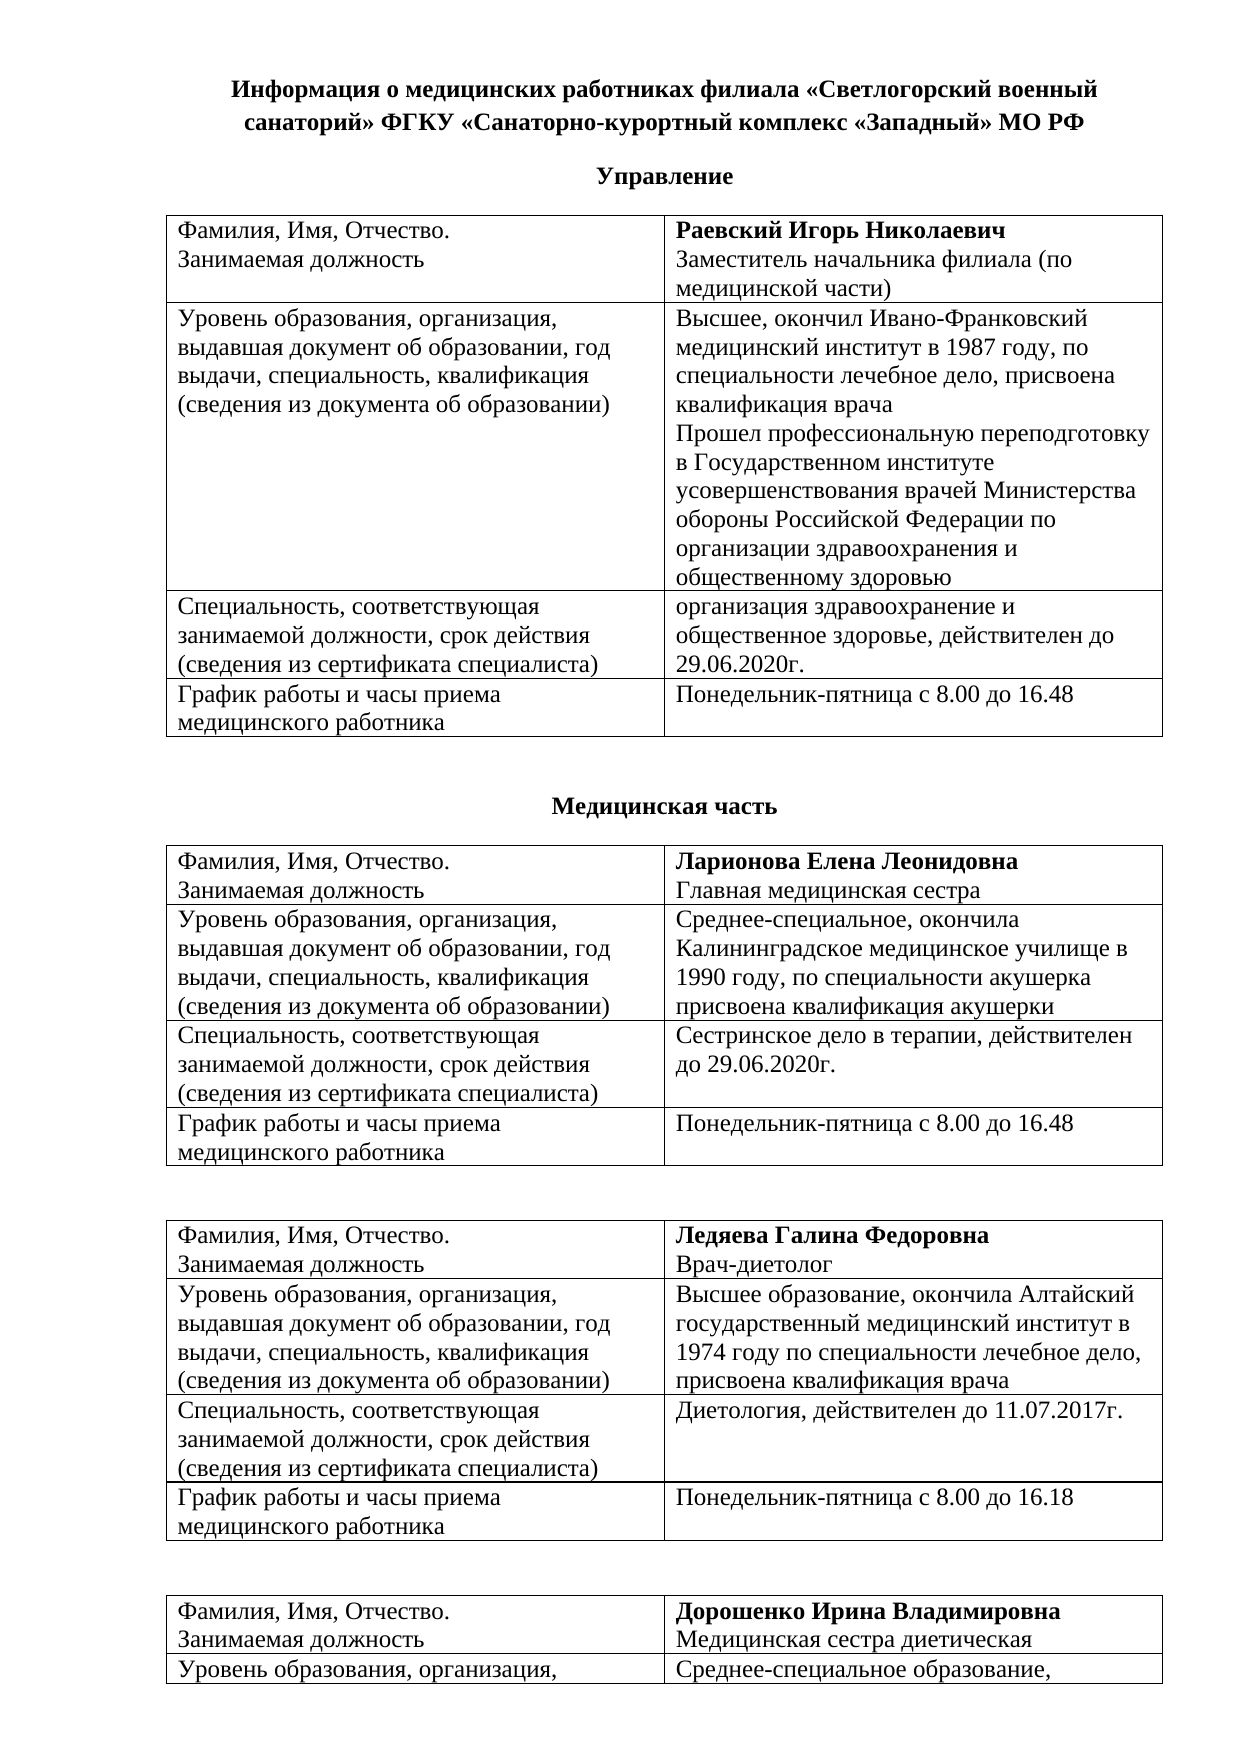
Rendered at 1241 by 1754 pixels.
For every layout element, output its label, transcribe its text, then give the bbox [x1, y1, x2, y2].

table_cell Понедельник-пятница с 8.00 до 16.18 [665, 1483, 1162, 1540]
table_cell Специальность, соответствующая занимаемой должности, срок действия (сведения из сертификата специалиста) [167, 591, 664, 678]
table_cell График работы и часы приема медицинского работника [167, 679, 664, 736]
table_cell Среднее-специальное, окончила Калининградское медицинское училище в 1990 году, по специальности акушерка присвоена квалификация акушерки [665, 905, 1162, 1019]
table_cell Высшее образование, окончила Алтайский государственный медицинский институт в 1974 году по специальности лечебное дело, присвоена квалификация врача [665, 1279, 1162, 1394]
table_cell График работы и часы приема медицинского работника [167, 1108, 664, 1165]
text Медицинская часть [177, 791, 1152, 820]
table_cell Понедельник-пятница с 8.00 до 16.48 [665, 1108, 1162, 1165]
table_header Дорошенко Ирина Владимировна Медицинская сестра диетическая [665, 1596, 1162, 1653]
table_header Фамилия, Имя, Отчество. Занимаемая должность [167, 1221, 664, 1278]
table_cell Специальность, соответствующая занимаемой должности, срок действия (сведения из сертификата специалиста) [167, 1021, 664, 1107]
table_header Ларионова Елена Леонидовна Главная медицинская сестра [665, 846, 1162, 903]
table_cell организация здравоохранение и общественное здоровье, действителен до 29.06.2020г. [665, 591, 1162, 678]
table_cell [665, 1654, 1162, 1683]
table_header Ледяева Галина Федоровна Врач-диетолог [665, 1221, 1162, 1278]
table_header Фамилия, Имя, Отчество. Занимаемая должность [167, 1596, 664, 1653]
table_cell Уровень образования, организация, выдавшая документ об образовании, год выдачи, специальность, квалификация (сведения из документа об образовании) [167, 303, 664, 590]
table_cell Уровень образования, организация, выдавшая документ об образовании, год выдачи, специальность, квалификация (сведения из документа об образовании) [167, 905, 664, 1019]
table_cell График работы и часы приема медицинского работника [167, 1483, 664, 1540]
table_header Фамилия, Имя, Отчество. Занимаемая должность [167, 846, 664, 903]
table_cell Уровень образования, организация, выдавшая документ об образовании, год выдачи, специальность, квалификация (сведения из документа об образовании) [167, 1279, 664, 1394]
text Управление [177, 161, 1152, 189]
text Информация о медицинских работниках филиала «Светлогорский военный санаторий» ФГКУ «Санаторно-курортный комплекс «Западный» МО РФ [177, 74, 1152, 136]
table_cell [167, 1654, 664, 1683]
table_cell Специальность, соответствующая занимаемой должности, срок действия (сведения из сертификата специалиста) [167, 1395, 664, 1481]
table_cell Сестринское дело в терапии, действителен до 29.06.2020г. [665, 1021, 1162, 1107]
table_header Фамилия, Имя, Отчество. Занимаемая должность [167, 216, 664, 302]
table_cell Диетология, действителен до 11.07.2017г. [665, 1395, 1162, 1481]
table_header Раевский Игорь Николаевич Заместитель начальника филиала (по медицинской части) [665, 216, 1162, 302]
table_cell Понедельник-пятница с 8.00 до 16.48 [665, 679, 1162, 736]
table_cell Высшее, окончил Ивано-Франковский медицинский институт в 1987 году, по специальности лечебное дело, присвоена квалификация врача Прошел профессиональную переподготовку в Государственном институте усовершенствования врачей Министерства обороны Российской Федерации по организации здравоохранения и общественному здоровью [665, 303, 1162, 590]
